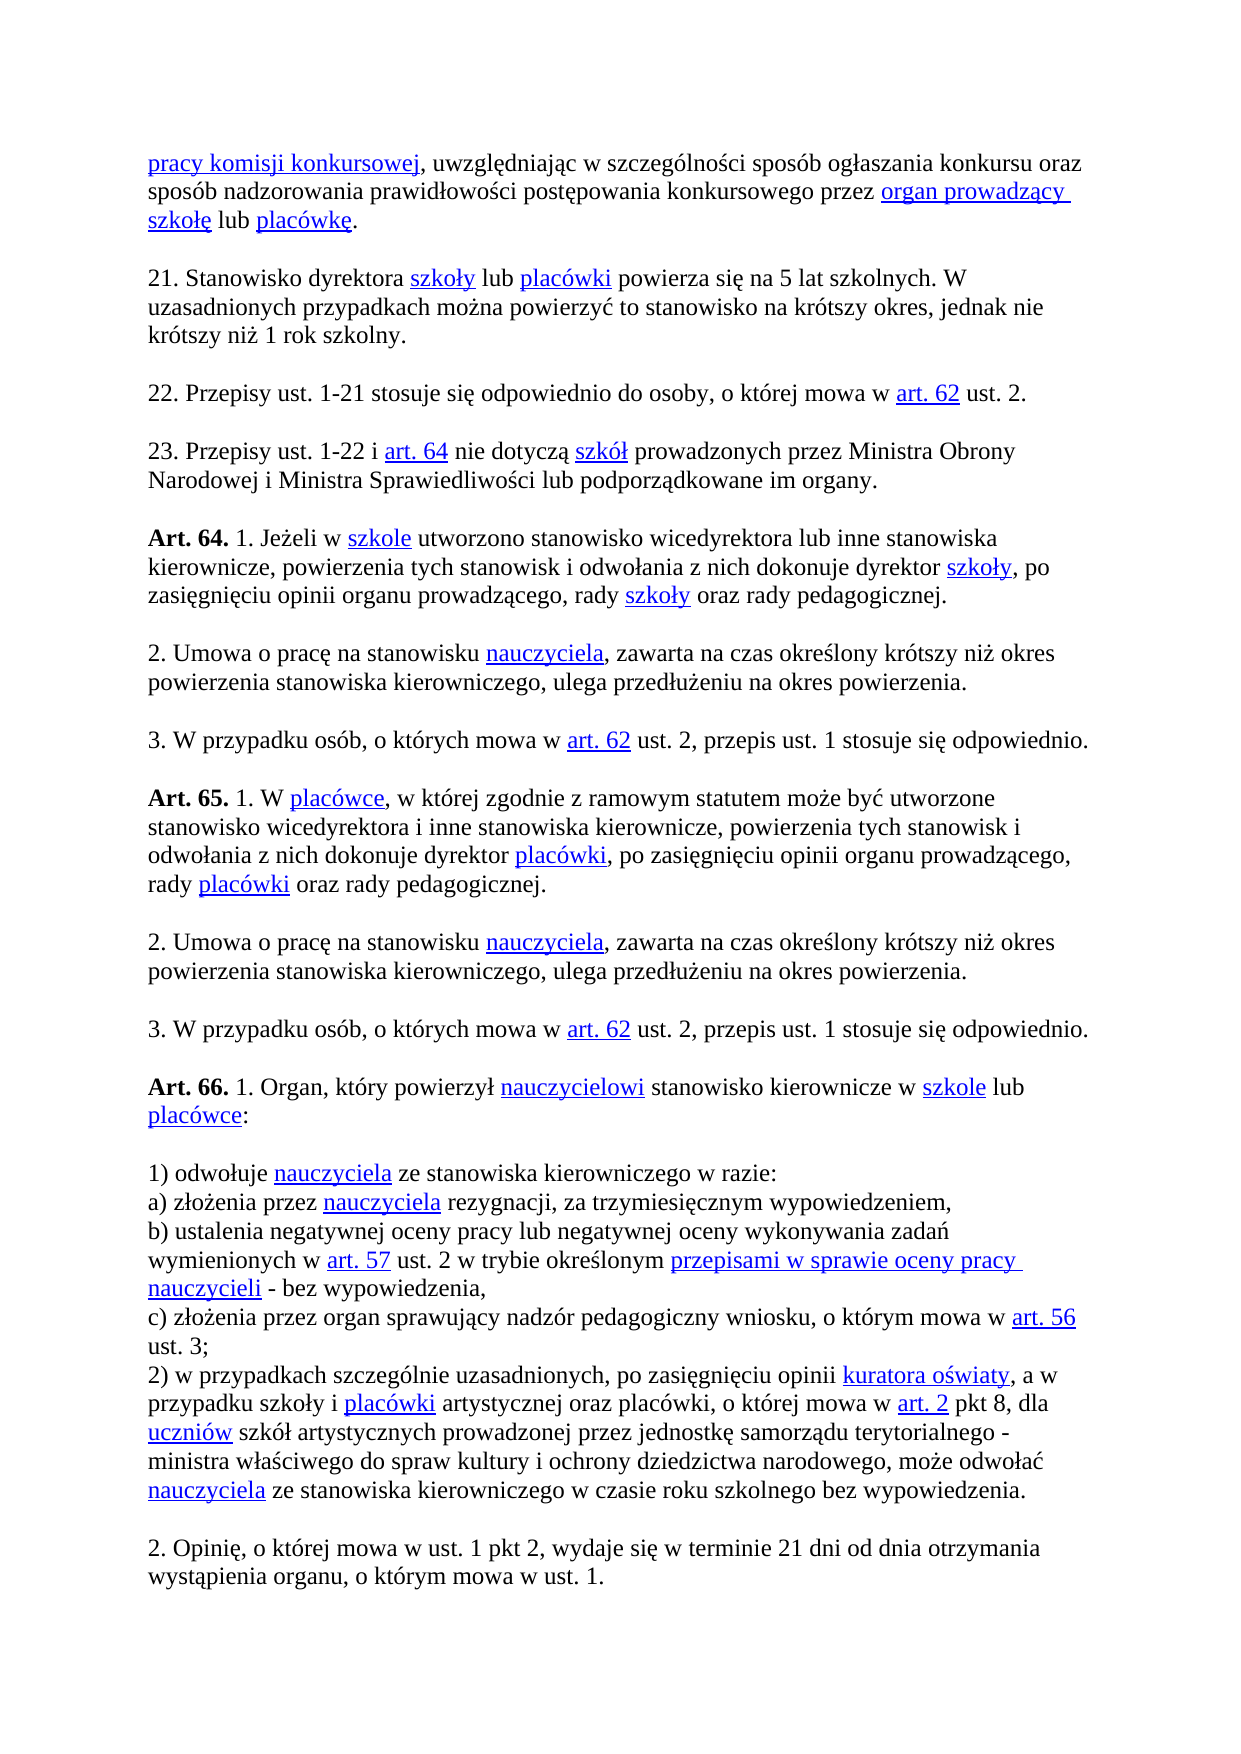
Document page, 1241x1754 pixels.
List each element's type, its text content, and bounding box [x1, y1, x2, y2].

text 1) odwołuje nauczyciela ze stanowiska kierowniczego w razie: [148, 1158, 1093, 1187]
text 23. Przepisy ust. 1-22 i art. 64 nie dotyczą szkół prowadzonych przez Ministra Obrony Narodowej i Ministra Sprawiedliwości lub podporządkowane im organy. [148, 436, 1093, 494]
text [148, 148, 1093, 234]
text 2) w przypadkach szczególnie uzasadnionych, po zasięgnięciu opinii kuratora oświaty, a w przypadku szkoły i placówki artystycznej oraz placówki, o której mowa w art. 2 pkt 8, dla uczniów szkół artystycznych prowadzonej przez jednostkę samorządu terytorialnego - ministra właściwego do spraw kultury i ochrony dziedzictwa narodowego, może odwołać nauczyciela ze stanowiska kierowniczego w czasie roku szkolnego bez wypowiedzenia. [148, 1360, 1093, 1503]
text 21. Stanowisko dyrektora szkoły lub placówki powierza się na 5 lat szkolnych. W uzasadnionych przypadkach można powierzyć to stanowisko na krótszy okres, jednak nie krótszy niż 1 rok szkolny. [148, 263, 1093, 349]
text c) złożenia przez organ sprawujący nadzór pedagogiczny wniosku, o którym mowa w art. 56 ust. 3; [148, 1302, 1093, 1360]
text 22. Przepisy ust. 1-21 stosuje się odpowiednio do osoby, o której mowa w art. 62 ust. 2. [148, 378, 1093, 407]
text 3. W przypadku osób, o których mowa w art. 62 ust. 2, przepis ust. 1 stosuje się odpowiednio. [148, 1014, 1093, 1043]
text 2. Umowa o pracę na stanowisku nauczyciela, zawarta na czas określony krótszy niż okres powierzenia stanowiska kierowniczego, ulega przedłużeniu na okres powierzenia. [148, 638, 1093, 696]
text 2. Umowa o pracę na stanowisku nauczyciela, zawarta na czas określony krótszy niż okres powierzenia stanowiska kierowniczego, ulega przedłużeniu na okres powierzenia. [148, 927, 1093, 985]
text Art. 64. 1. Jeżeli w szkole utworzono stanowisko wicedyrektora lub inne stanowiska kierownicze, powierzenia tych stanowisk i odwołania z nich dokonuje dyrektor szkoły, po zasięgnięciu opinii organu prowadzącego, rady szkoły oraz rady pedagogicznej. [148, 523, 1093, 609]
text Art. 65. 1. W placówce, w której zgodnie z ramowym statutem może być utworzone stanowisko wicedyrektora i inne stanowiska kierownicze, powierzenia tych stanowisk i odwołania z nich dokonuje dyrektor placówki, po zasięgnięciu opinii organu prowadzącego, rady placówki oraz rady pedagogicznej. [148, 783, 1093, 898]
text 2. Opinię, o której mowa w ust. 1 pkt 2, wydaje się w terminie 21 dni od dnia otrzymania wystąpienia organu, o którym mowa w ust. 1. [148, 1533, 1093, 1590]
text a) złożenia przez nauczyciela rezygnacji, za trzymiesięcznym wypowiedzeniem, [148, 1187, 1093, 1216]
text b) ustalenia negatywnej oceny pracy lub negatywnej oceny wykonywania zadań wymienionych w art. 57 ust. 2 w trybie określonym przepisami w sprawie oceny pracy nauczycieli - bez wypowiedzenia, [148, 1216, 1093, 1302]
text 3. W przypadku osób, o których mowa w art. 62 ust. 2, przepis ust. 1 stosuje się odpowiednio. [148, 725, 1093, 754]
text Art. 66. 1. Organ, który powierzył nauczycielowi stanowisko kierownicze w szkole lub placówce: [148, 1072, 1093, 1129]
